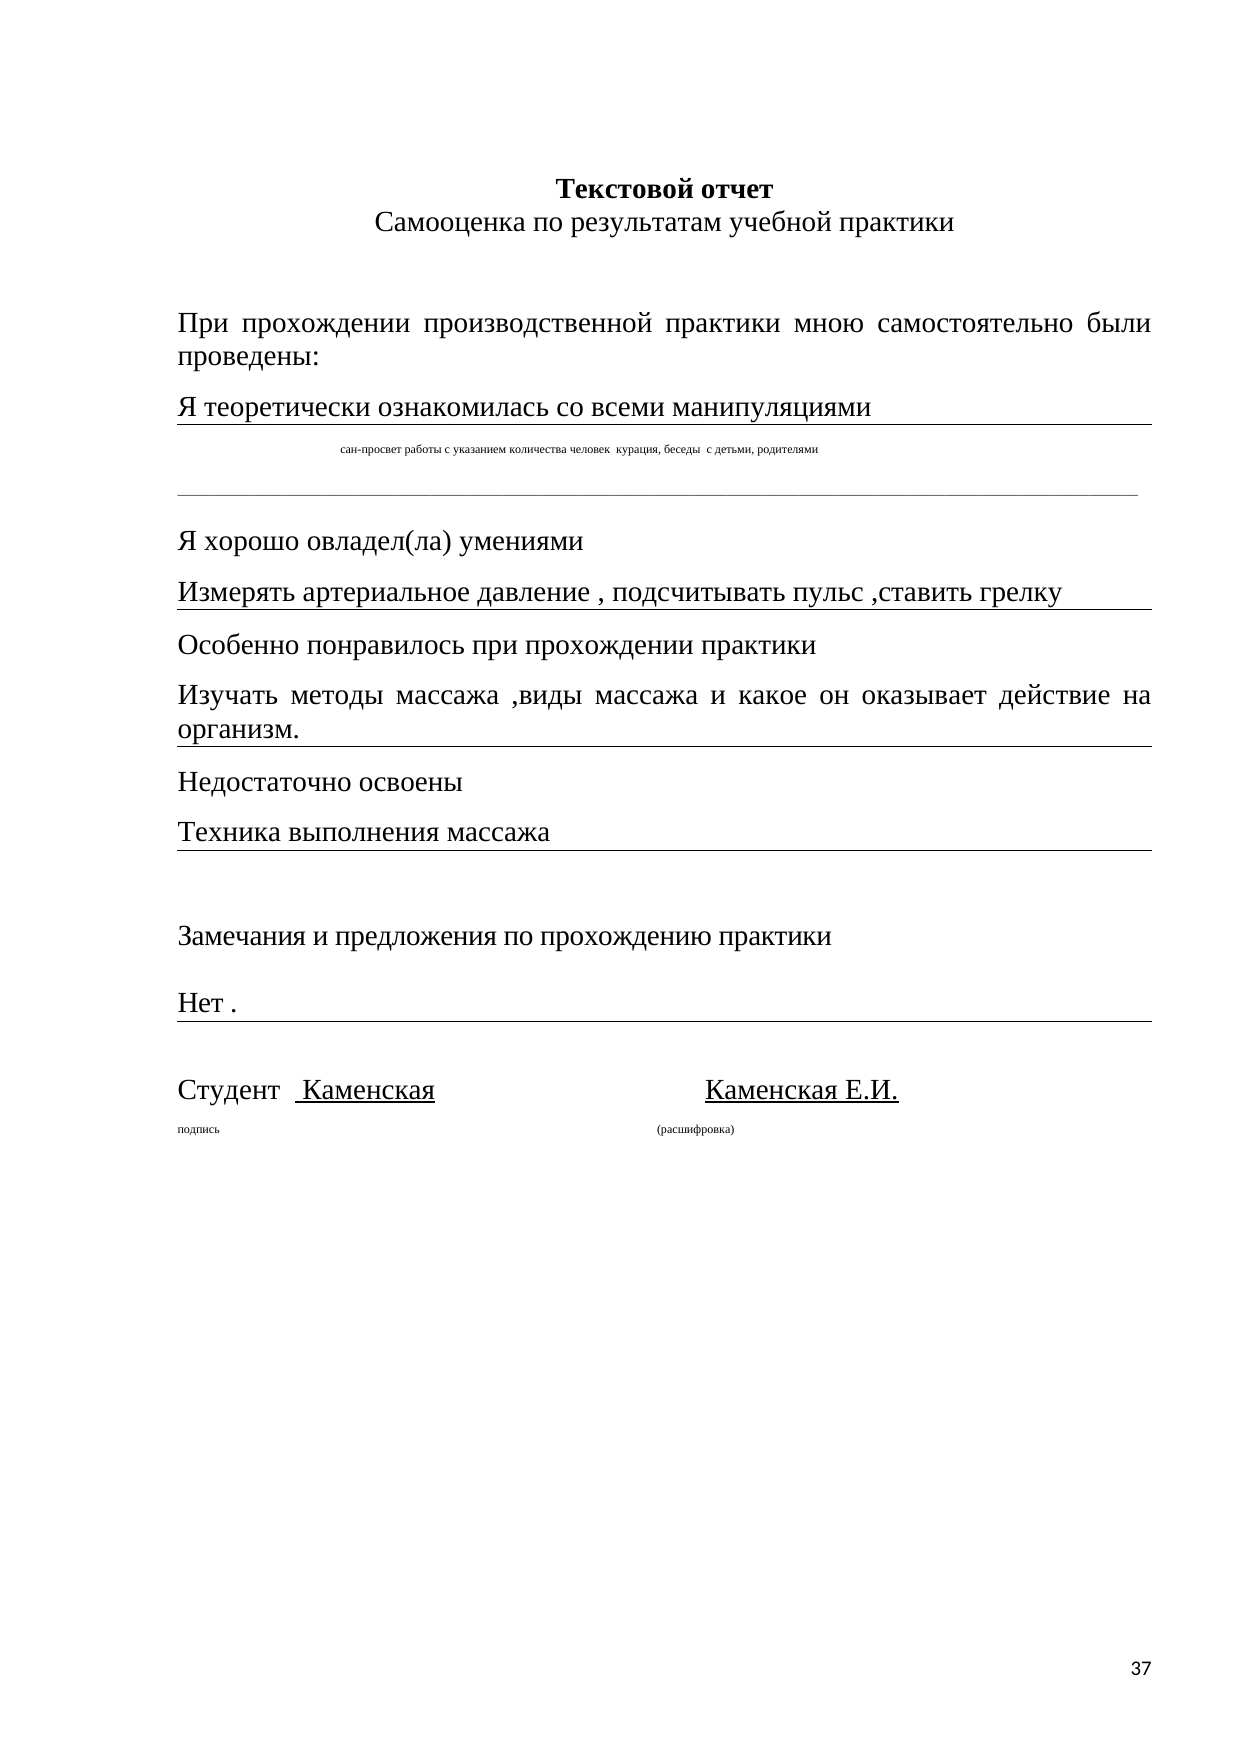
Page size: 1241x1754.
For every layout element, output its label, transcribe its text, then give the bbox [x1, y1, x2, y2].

text Изучать методы массажа ,виды массажа и какое он оказывает действие на организм. [177, 677, 1152, 746]
text Недостаточно освоены [177, 764, 1152, 798]
text Техника выполнения массажа [177, 814, 1152, 850]
text Измерять артериальное давление , подсчитывать пульс ,ставить грелку [177, 574, 1152, 609]
text Я хорошо овладел(ла) умениями [177, 523, 1152, 557]
text Самооценка по результатам учебной практики [177, 204, 1152, 238]
text При прохождении производственной практики мною самостоятельно были проведены: [177, 305, 1152, 372]
text _______________________________________________________________________________________________________________________________________________________________ [177, 483, 1152, 507]
text подпись (расшифровка) [177, 1122, 1152, 1146]
text Замечания и предложения по прохождению практики [177, 918, 1152, 951]
subtitle Текстовой отчет [177, 171, 1152, 204]
text Нет . [177, 985, 1152, 1021]
text сан-просвет работы с указанием количества человек курация, беседы с детьми, родителями [177, 442, 1152, 466]
text Особенно понравилось при прохождении практики [177, 627, 1152, 661]
text Я теоретически ознакомилась со всеми манипуляциями [177, 389, 1152, 424]
text Студент Каменская Каменская Е.И. [177, 1072, 1152, 1105]
